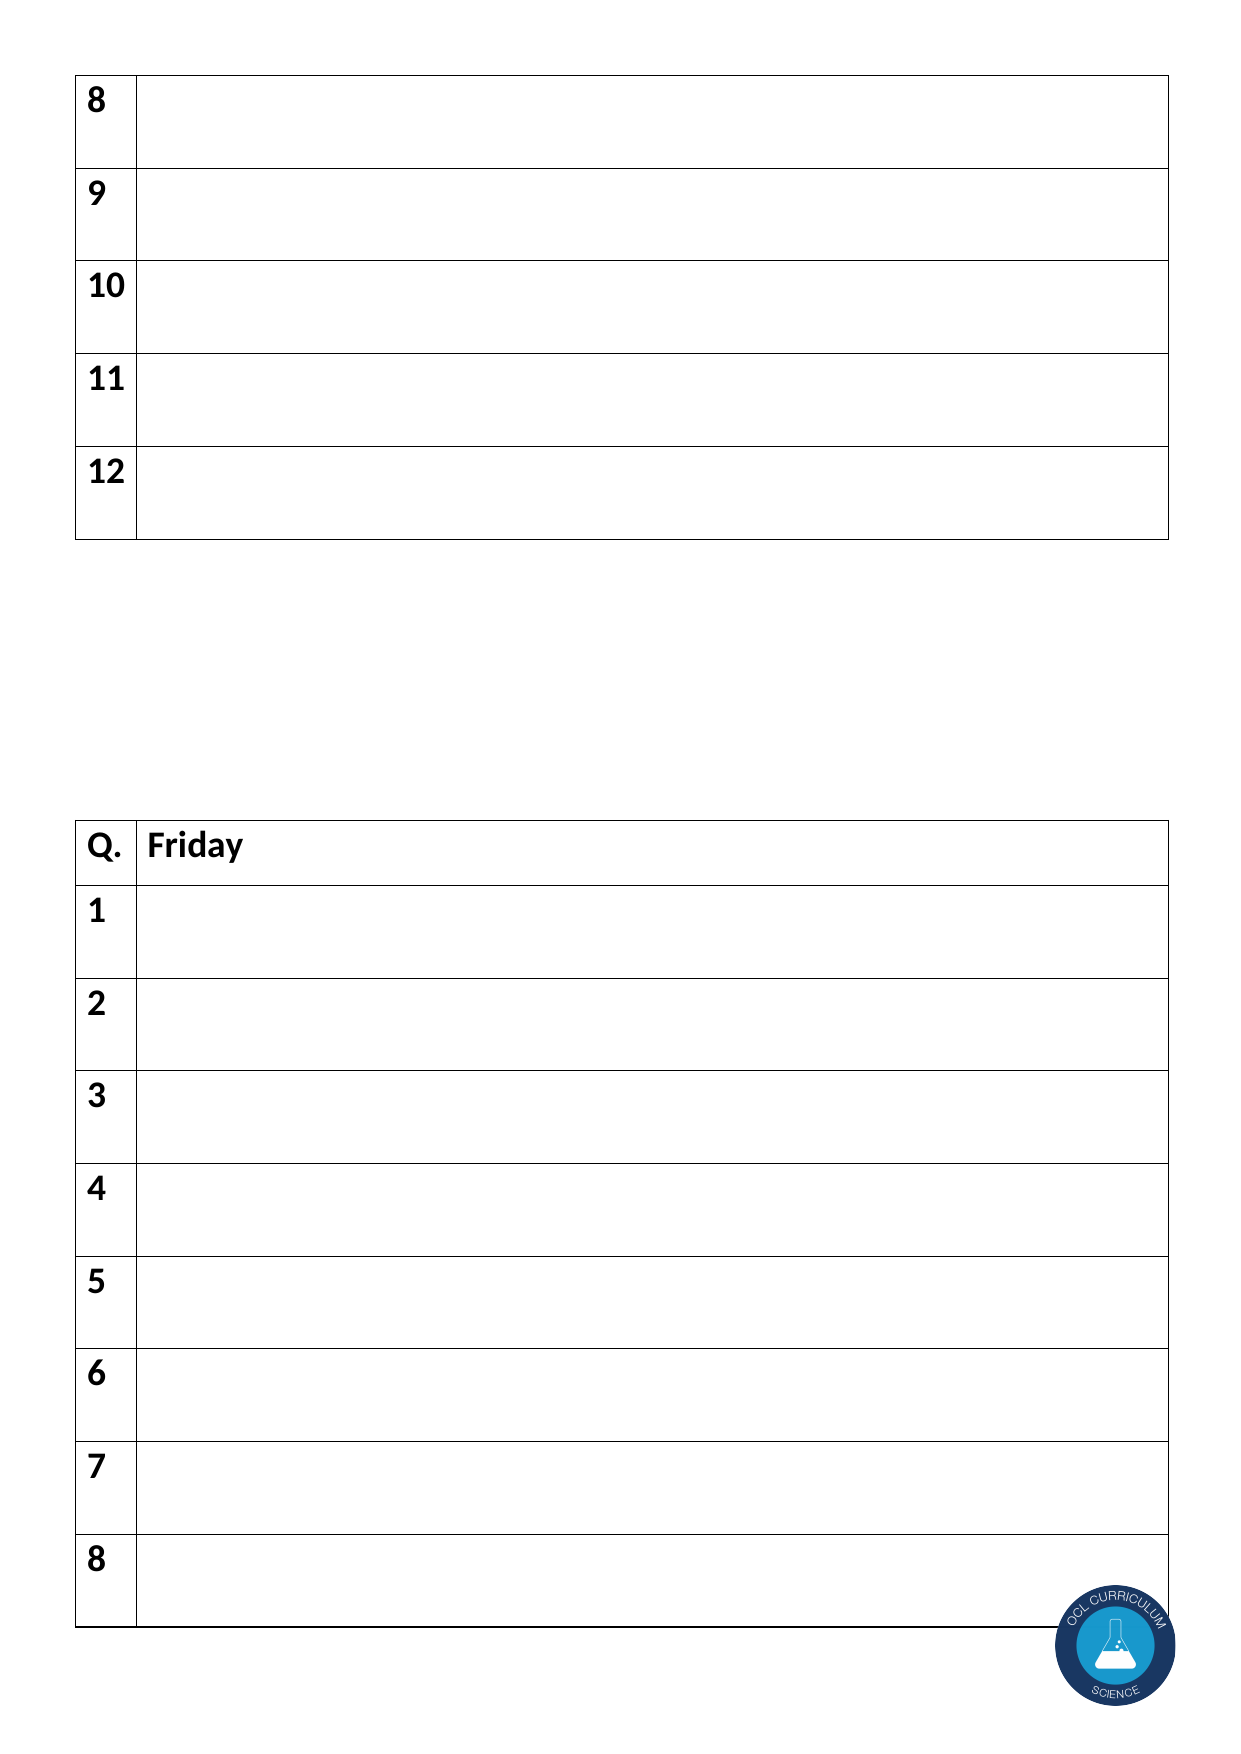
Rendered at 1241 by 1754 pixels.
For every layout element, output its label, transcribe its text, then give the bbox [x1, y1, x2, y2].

table_cell 3 [76, 1071, 136, 1163]
table_cell [137, 354, 1168, 446]
table_header Friday [137, 821, 1168, 885]
table_cell [137, 1349, 1168, 1441]
table_cell 8 [76, 76, 136, 168]
table_cell [137, 76, 1168, 168]
table_cell [137, 447, 1168, 538]
table_cell 1 [76, 886, 136, 977]
table_cell 12 [76, 447, 136, 538]
table_cell 11 [76, 354, 136, 446]
table_cell [137, 261, 1168, 353]
table_cell [137, 1442, 1168, 1534]
table_cell 7 [76, 1442, 136, 1534]
table_cell [137, 1257, 1168, 1348]
table_cell 8 [76, 1535, 136, 1626]
table_cell [137, 1164, 1168, 1256]
table_cell [137, 979, 1168, 1070]
table_cell 4 [76, 1164, 136, 1256]
table_cell [137, 1071, 1168, 1163]
table_cell [137, 169, 1168, 260]
table_cell 6 [76, 1349, 136, 1441]
picture [1055, 1585, 1176, 1706]
table_cell 9 [76, 169, 136, 260]
table_cell 5 [76, 1257, 136, 1348]
table_header Q. [76, 821, 136, 885]
table_cell 2 [76, 979, 136, 1070]
table_cell [137, 1535, 1168, 1626]
table_cell 10 [76, 261, 136, 353]
table_cell [137, 886, 1168, 977]
